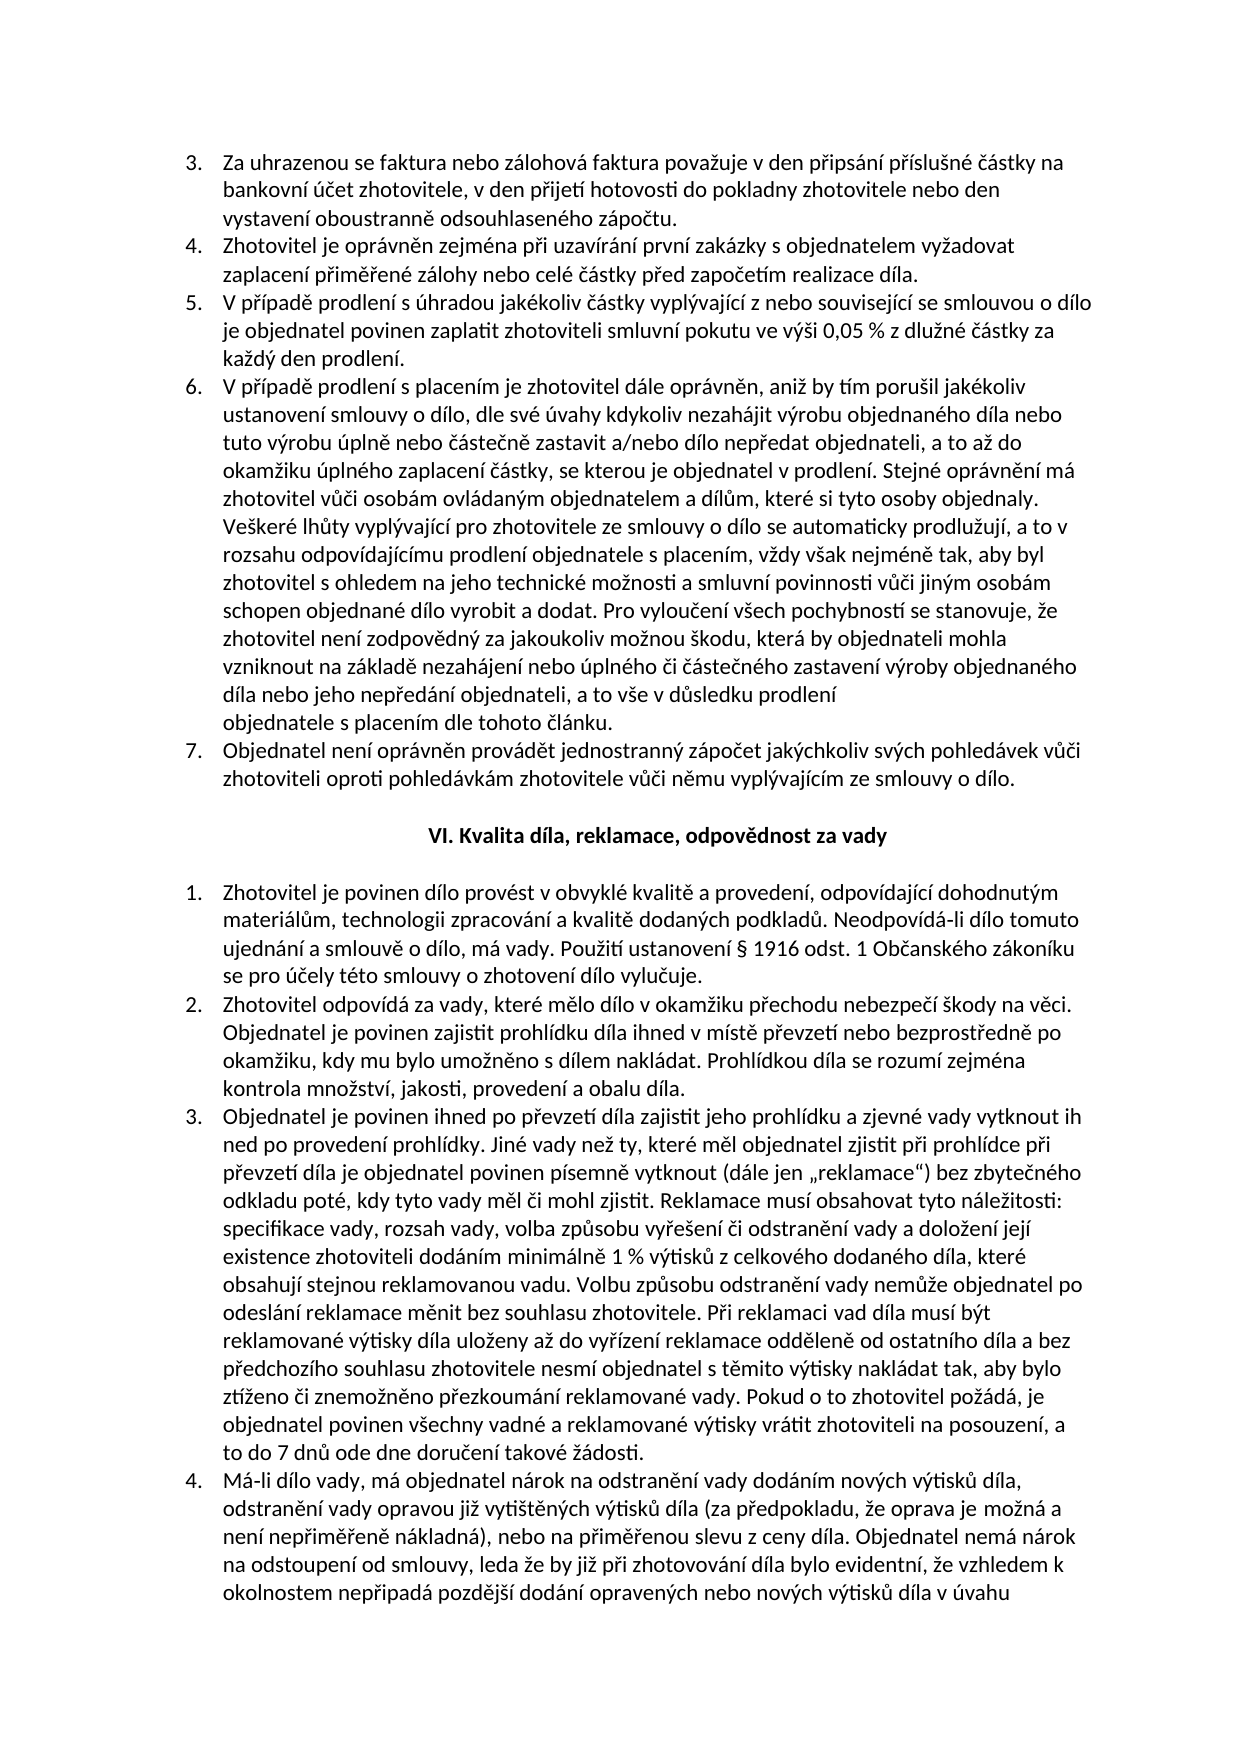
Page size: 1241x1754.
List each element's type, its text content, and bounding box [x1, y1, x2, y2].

list V případě prodlení s placením je zhotovitel dále oprávněn, aniž by tím porušil jakékoliv ustanovení smlouvy o dílo, dle své úvahy kdykoliv nezahájit výrobu objednaného díla nebo tuto výrobu úplně nebo částečně zastavit a/nebo dílo nepředat objednateli, a to až do okamžiku úplného zaplacení částky, se kterou je objednatel v prodlení. Stejné oprávnění má zhotovitel vůči osobám ovládaným objednatelem a dílům, které si tyto osoby objednaly. Veškeré lhůty vyplývající pro zhotovitele ze smlouvy o dílo se automaticky prodlužují, a to v rozsahu odpovídajícímu prodlení objednatele s placením, vždy však nejméně tak, aby byl zhotovitel s ohledem na jeho technické možnosti a smluvní povinnosti vůči jiným osobám schopen objednané dílo vyrobit a dodat. Pro vyloučení všech pochybností se stanovuje, že zhotovitel není zodpovědný za jakoukoliv možnou škodu, která by objednateli mohla vzniknout na základě nezahájení nebo úplného či částečného zastavení výroby objednaného díla nebo jeho nepředání objednateli, a to vše v důsledku prodlení objednatele s placením dle tohoto článku. [185, 372, 1093, 736]
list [185, 1466, 1093, 1606]
list Zhotovitel je oprávněn zejména při uzavírání první zakázky s objednatelem vyžadovat zaplacení přiměřené zálohy nebo celé částky před započetím realizace díla. [185, 232, 1093, 288]
list Objednatel je povinen ihned po převzetí díla zajistit jeho prohlídku a zjevné vady vytknout ihned po provedení prohlídky. Jiné vady než ty, které měl objednatel zjistit při prohlídce při převzetí díla je objednatel povinen písemně vytknout (dále jen „reklamace“) bez zbytečného odkladu poté, kdy tyto vady měl či mohl zjistit. Reklamace musí obsahovat tyto náležitosti: specifikace vady, rozsah vady, volba způsobu vyřešení či odstranění vady a doložení její existence zhotoviteli dodáním minimálně 1 % výtisků z celkového dodaného díla, které obsahují stejnou reklamovanou vadu. Volbu způsobu odstranění vady nemůže objednatel po odeslání reklamace měnit bez souhlasu zhotovitele. Při reklamaci vad díla musí být reklamované výtisky díla uloženy až do vyřízení reklamace odděleně od ostatního díla a bez předchozího souhlasu zhotovitele nesmí objednatel s těmito výtisky nakládat tak, aby bylo ztíženo či znemožněno přezkoumání reklamované vady. Pokud o to zhotovitel požádá, je objednatel povinen všechny vadné a reklamované výtisky vrátit zhotoviteli na posouzení, a to do 7 dnů ode dne doručení takové žádosti. [185, 1102, 1093, 1466]
list VI. Kvalita díla, reklamace, odpovědnost za vady [223, 821, 1093, 849]
list V případě prodlení s úhradou jakékoliv částky vyplývající z nebo související se smlouvou o dílo je objednatel povinen zaplatit zhotoviteli smluvní pokutu ve výši 0,05 % z dlužné částky za každý den prodlení. [185, 288, 1093, 372]
list Objednatel není oprávněn provádět jednostranný zápočet jakýchkoliv svých pohledávek vůči zhotoviteli oproti pohledávkám zhotovitele vůči němu vyplývajícím ze smlouvy o dílo. [185, 736, 1093, 792]
list Zhotovitel odpovídá za vady, které mělo dílo v okamžiku přechodu nebezpečí škody na věci. Objednatel je povinen zajistit prohlídku díla ihned v místě převzetí nebo bezprostředně po [185, 990, 1093, 1046]
list okamžiku, kdy mu bylo umožněno s dílem nakládat. Prohlídkou díla se rozumí zejména kontrola množství, jakosti, provedení a obalu díla. [223, 1046, 1093, 1102]
list Zhotovitel je povinen dílo provést v obvyklé kvalitě a provedení, odpovídající dohodnutým materiálům, technologii zpracování a kvalitě dodaných podkladů. Neodpovídá‐li dílo tomuto ujednání a smlouvě o dílo, má vady. Použití ustanovení § 1916 odst. 1 Občanského zákoníku se pro účely této smlouvy o zhotovení dílo vylučuje. [185, 878, 1093, 990]
list Za uhrazenou se faktura nebo zálohová faktura považuje v den připsání příslušné částky na bankovní účet zhotovitele, v den přijetí hotovosti do pokladny zhotovitele nebo den vystavení oboustranně odsouhlaseného zápočtu. [185, 148, 1093, 232]
